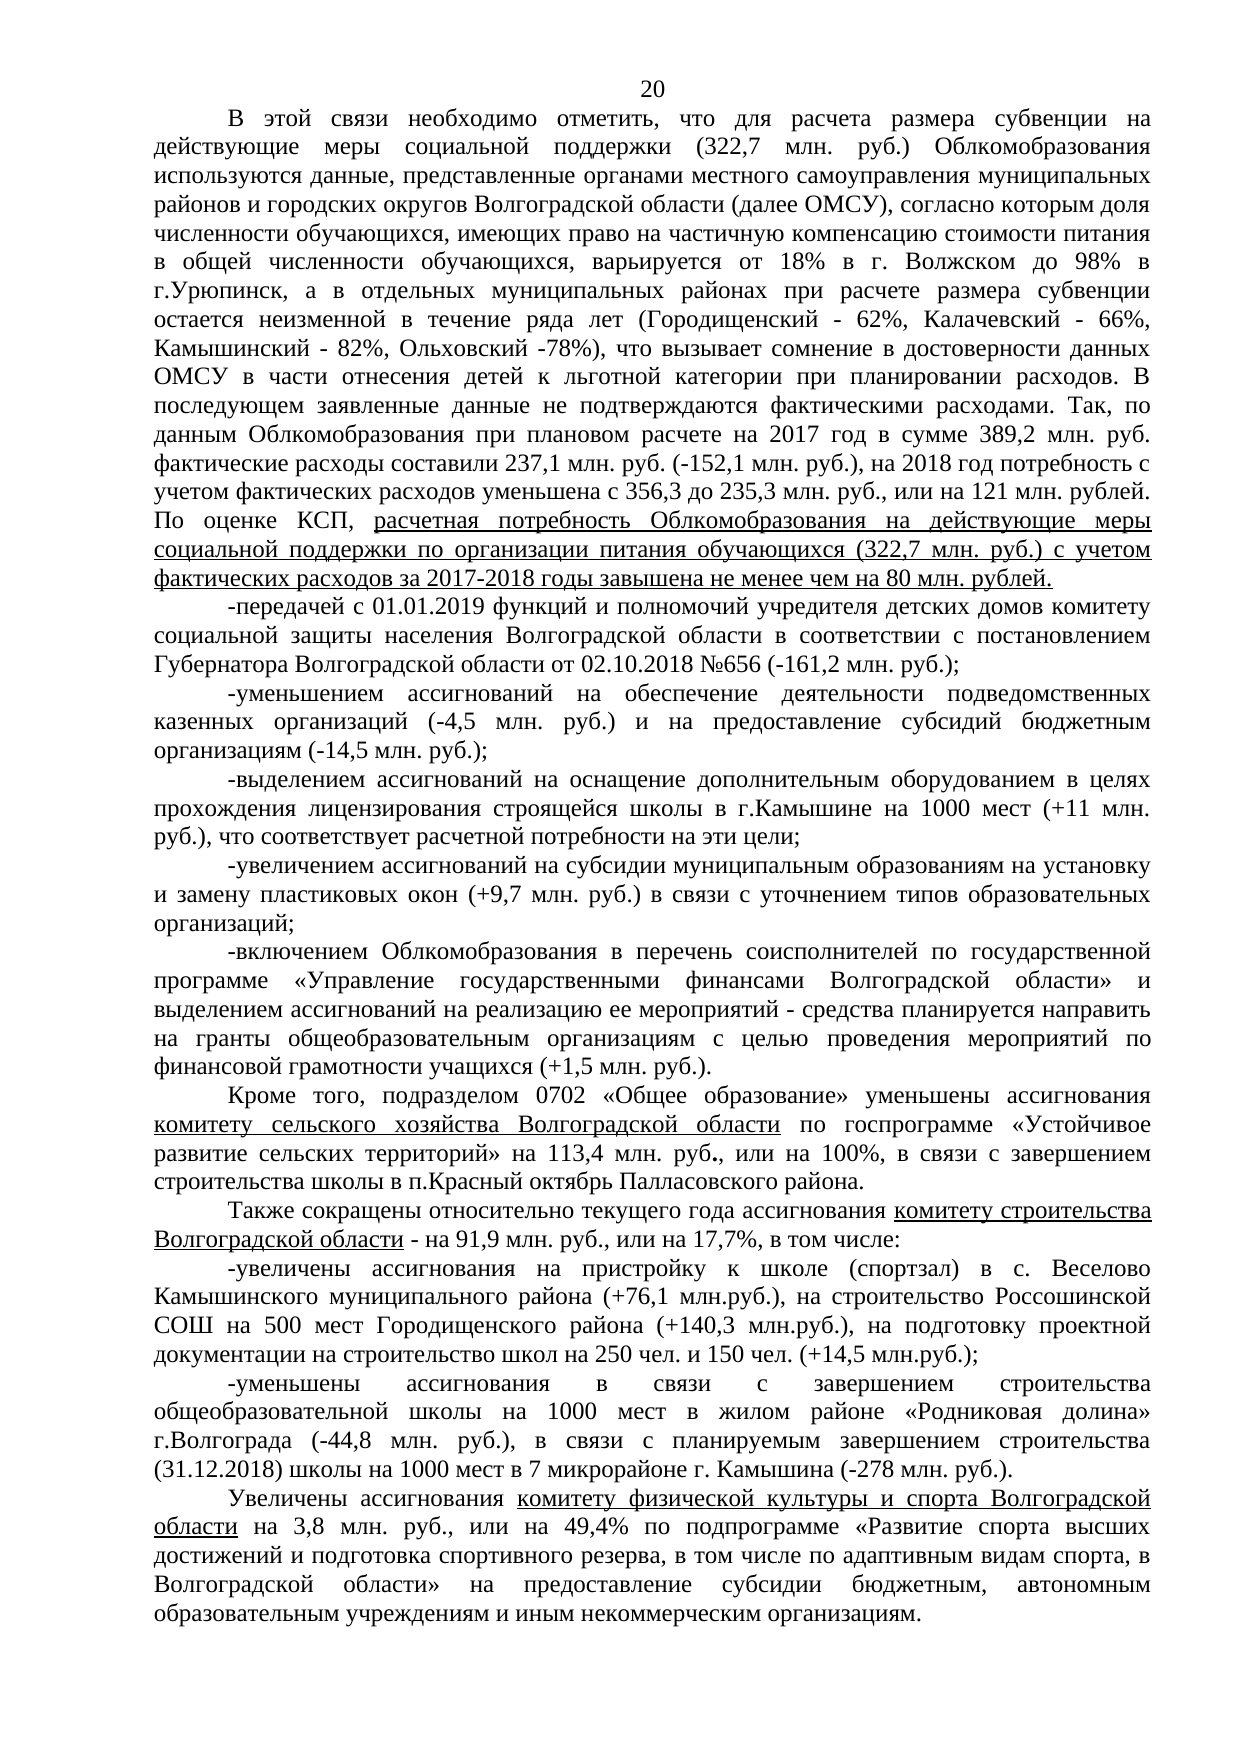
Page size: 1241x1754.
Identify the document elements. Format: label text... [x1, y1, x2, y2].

text -уменьшены ассигнования в связи с завершением строительства общеобразовательной школы на 1000 мест в жилом районе «Родниковая долина» г.Волгограда (-44,8 млн. руб.), в связи с планируемым завершением строительства (31.12.2018) школы на 1000 мест в 7 микрорайоне г. Камышина (-278 млн. руб.). [153, 1368, 1152, 1483]
text В этой связи необходимо отметить, что для расчета размера субвенции на действующие меры социальной поддержки (322,7 млн. руб.) Облкомобразования используются данные, представленные органами местного самоуправления муниципальных районов и городских округов Волгоградской области (далее ОМСУ), согласно которым доля численности обучающихся, имеющих право на частичную компенсацию стоимости питания в общей численности обучающихся, варьируется от 18% в г. Волжском до 98% в г.Урюпинск, а в отдельных муниципальных районах при расчете размера субвенции остается неизменной в течение ряда лет (Городищенский - 62%, Калачевский - 66%, Камышинский - 82%, Ольховский -78%), что вызывает сомнение в достоверности данных ОМСУ в части отнесения детей к льготной категории при планировании расходов. В последующем заявленные данные не подтверждаются фактическими расходами. Так, по данным Облкомобразования при плановом расчете на 2017 год в сумме 389,2 млн. руб. фактические расходы составили 237,1 млн. руб. (-152,1 млн. руб.), на 2018 год потребность с учетом фактических расходов уменьшена с 356,3 до 235,3 млн. руб., или на 121 млн. рублей. По оценке КСП, расчетная потребность Облкомобразования на действующие меры социальной поддержки по организации питания обучающихся (322,7 млн. руб.) с учетом фактических расходов за 2017-2018 годы завышена не менее чем на 80 млн. рублей. [153, 103, 1152, 559]
text Увеличены ассигнования комитету физической культуры и спорта Волгоградской области на 3,8 млн. руб., или на 49,4% по подпрограмме «Развитие спорта высших достижений и подготовка спортивного резерва, в том числе по адаптивным видам спорта, в Волгоградской области» на предоставление субсидии бюджетным, автономным образовательным учреждениям и иным некоммерческим организациям. [153, 1483, 1152, 1626]
text Также сокращены относительно текущего года ассигнования комитету строительства Волгоградской области - на 91,9 млн. руб., или на 17,7%, в том числе: [153, 1195, 1152, 1253]
text -передачей с 01.01.2019 функций и полномочий учредителя детских домов комитету социальной защиты населения Волгоградской области в соответствии с постановлением Губернатора Волгоградской области от 02.10.2018 №656 (-161,2 млн. руб.); [153, 591, 1152, 678]
text -включением Облкомобразования в перечень соисполнителей по государственной программе «Управление государственными финансами Волгоградской области» и выделением ассигнований на реализацию ее мероприятий - средства планируется направить на гранты общеобразовательным организациям с целью проведения мероприятий по финансовой грамотности учащихся (+1,5 млн. руб.). [153, 936, 1152, 1080]
text Кроме того, подразделом 0702 «Общее образование» уменьшены ассигнования комитету сельского хозяйства Волгоградской области по госпрограмме «Устойчивое развитие сельских территорий» на 113,4 млн. руб., или на 100%, в связи с завершением строительства школы в п.Красный октябрь Палласовского района. [153, 1080, 1152, 1195]
text -уменьшением ассигнований на обеспечение деятельности подведомственных казенных организаций (-4,5 млн. руб.) и на предоставление субсидий бюджетным организациям (-14,5 млн. руб.); [153, 678, 1152, 764]
text -увеличением ассигнований на субсидии муниципальным образованиям на установку и замену пластиковых окон (+9,7 млн. руб.) в связи с уточнением типов образовательных организаций; [153, 850, 1152, 936]
text -выделением ассигнований на оснащение дополнительным оборудованием в целях прохождения лицензирования строящейся школы в г.Камышине на 1000 мест (+11 млн. руб.), что соответствует расчетной потребности на эти цели; [153, 764, 1152, 850]
text -увеличены ассигнования на пристройку к школе (спортзал) в с. Веселово Камышинского муниципального района (+76,1 млн.руб.), на строительство Россошинской СОШ на 500 мест Городищенского района (+140,3 млн.руб.), на подготовку проектной документации на строительство школ на 250 чел. и 150 чел. (+14,5 млн.руб.); [153, 1253, 1152, 1368]
